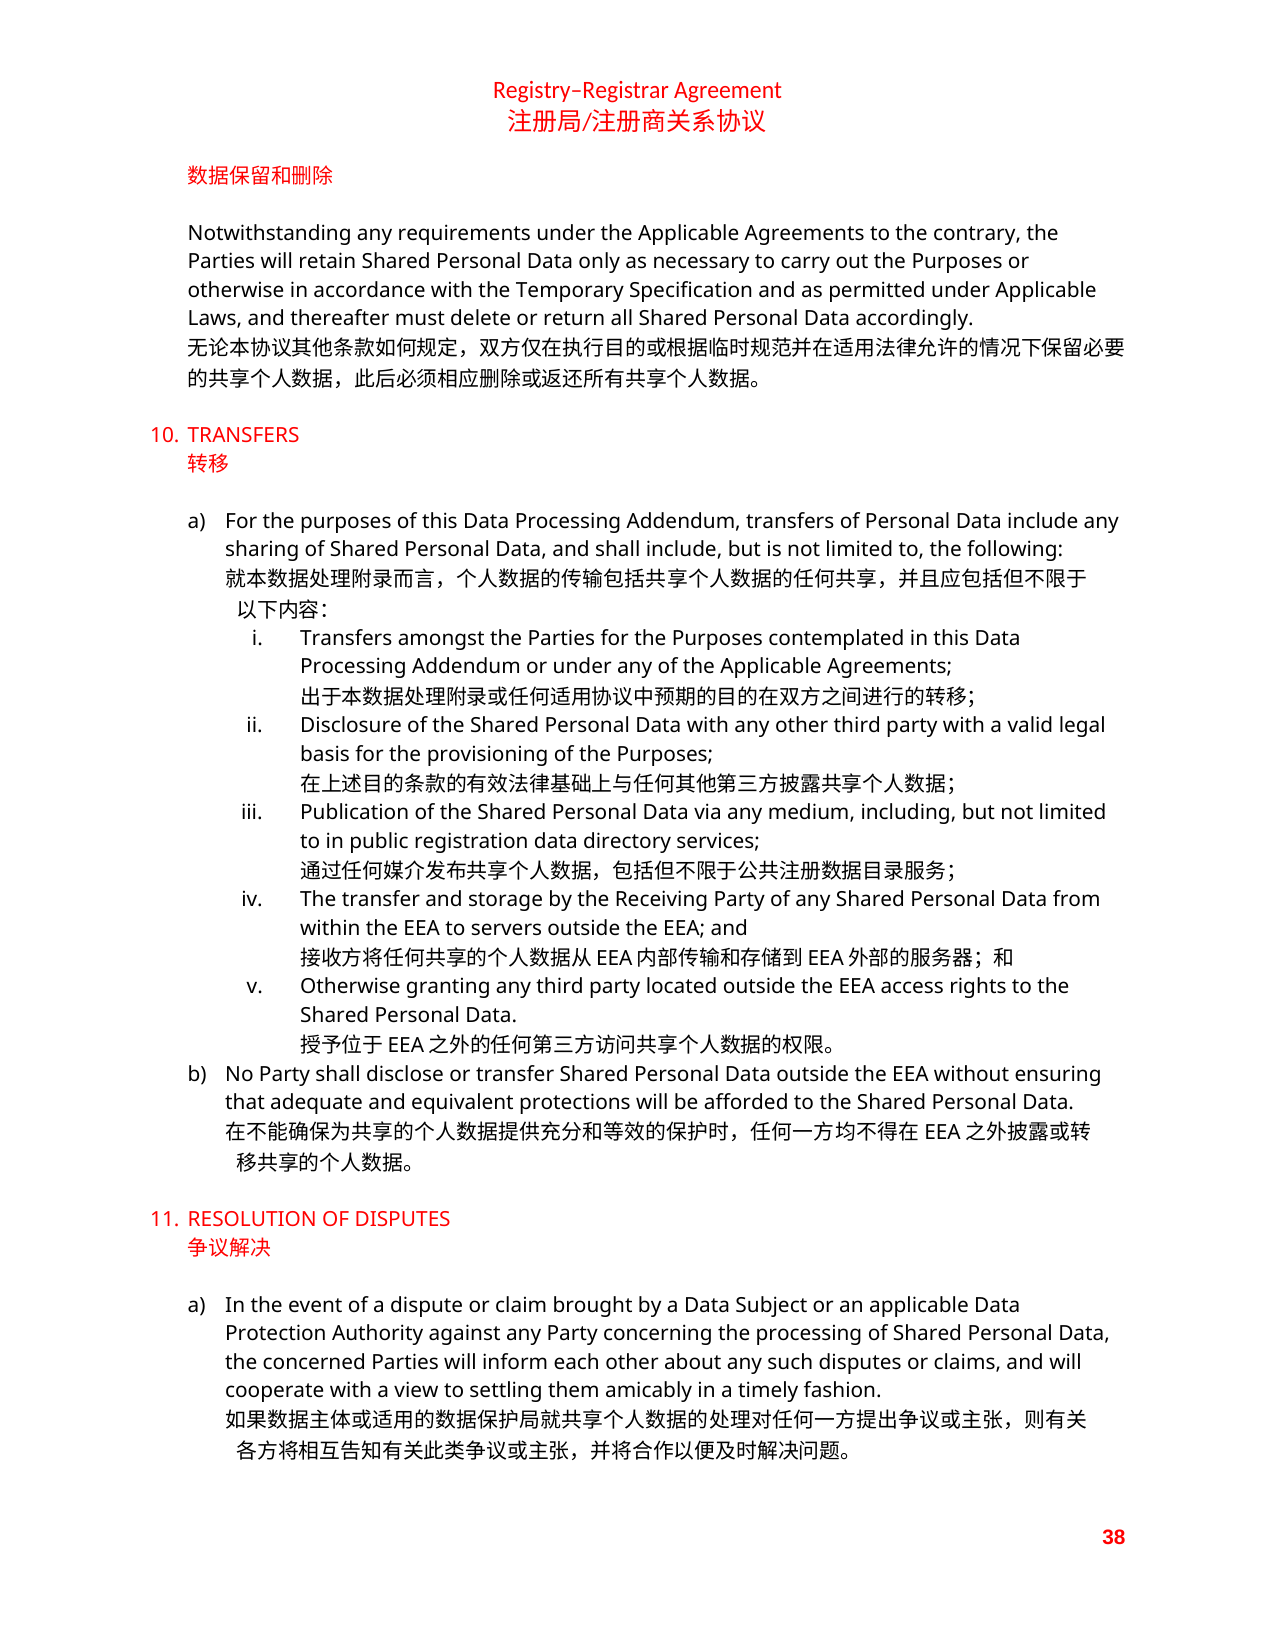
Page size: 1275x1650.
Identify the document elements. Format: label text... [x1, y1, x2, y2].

list For the purposes of this Data Processing Addendum, transfers of Personal Data include any sharing of Shared Personal Data, and shall include, but is not limited to, the following: [187, 506, 1125, 563]
list 授予位于EEA之外的任何第三方访问共享个人数据的权限。 [300, 1028, 1091, 1059]
text Notwithstanding any requirements under the Applicable Agreements to the contrary, the Parties will retain Shared Personal Data only as necessary to carry out the Purposes or otherwise in accordance with the Temporary Specification and as permitted under Applicable Laws, and thereafter must delete or return all Shared Personal Data accordingly. [187, 218, 1125, 332]
text 无论本协议其他条款如何规定，双方仅在执行目的或根据临时规范并在适用法律允许的情况下保留必要的共享个人数据，此后必须相应删除或返还所有共享个人数据。 [187, 332, 1125, 392]
list 争议解决 [187, 1233, 1091, 1261]
list The transfer and storage by the Receiving Party of any Shared Personal Data from within the EEA to servers outside the EEA; and [262, 884, 1125, 941]
list 通过任何媒介发布共享个人数据，包括但不限于公共注册数据目录服务； [300, 854, 1091, 884]
list 出于本数据处理附录或任何适用协议中预期的目的在双方之间进行的转移； [300, 680, 1091, 710]
list In the event of a dispute or claim brought by a Data Subject or an applicable Data Protection Authority against any Party concerning the processing of Shared Personal Data, the concerned Parties will inform each other about any such disputes or claims, and will cooperate with a view to settling them amicably in a timely fashion. [187, 1290, 1125, 1404]
list Publication of the Shared Personal Data via any medium, including, but not limited to in public registration data directory services; [262, 797, 1125, 854]
list Transfers amongst the Parties for the Purposes contemplated in this Data Processing Addendum or under any of the Applicable Agreements; [262, 623, 1125, 680]
list TRANSFERS [150, 421, 1125, 449]
list 在上述目的条款的有效法律基础上与任何其他第三方披露共享个人数据； [300, 767, 1091, 797]
list Otherwise granting any third party located outside the EEA access rights to the Shared Personal Data. [262, 972, 1125, 1028]
list 接收方将任何共享的个人数据从EEA内部传输和存储到EEA外部的服务器；和 [300, 941, 1091, 972]
list 在不能确保为共享的个人数据提供充分和等效的保护时，任何一方均不得在EEA之外披露或转移共享的个人数据。 [225, 1116, 1091, 1176]
list No Party shall disclose or transfer Shared Personal Data outside the EEA without ensuring that adequate and equivalent protections will be afforded to the Shared Personal Data. [187, 1059, 1125, 1116]
list 数据保留和删除 [187, 161, 1091, 189]
list 就本数据处理附录而言，个人数据的传输包括共享个人数据的任何共享，并且应包括但不限于以下内容： [225, 563, 1091, 623]
list RESOLUTION OF DISPUTES [150, 1204, 1125, 1233]
list 转移 [187, 449, 1091, 477]
list 如果数据主体或适用的数据保护局就共享个人数据的处理对任何一方提出争议或主张，则有关各方将相互告知有关此类争议或主张，并将合作以便及时解决问题。 [225, 1404, 1091, 1464]
list Disclosure of the Shared Personal Data with any other third party with a valid legal basis for the provisioning of the Purposes; [262, 710, 1125, 767]
